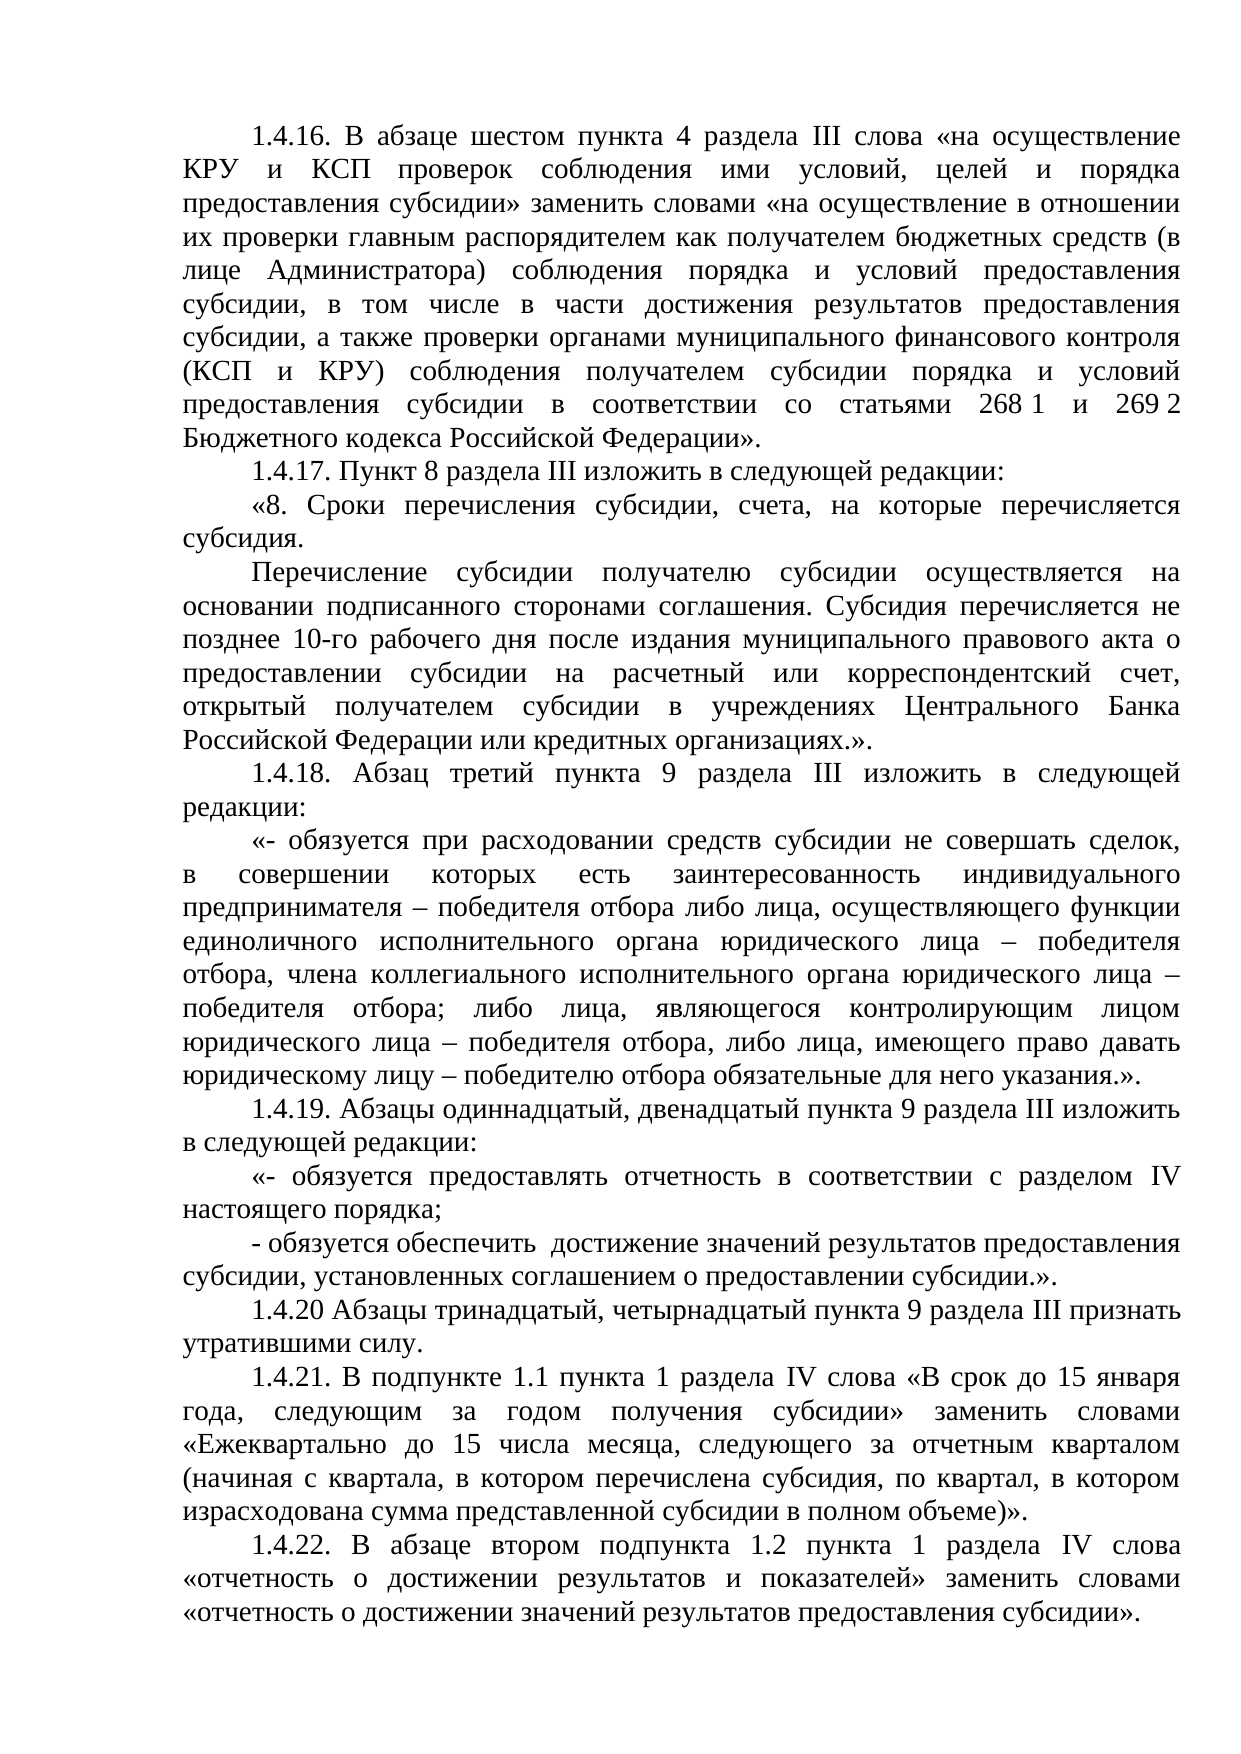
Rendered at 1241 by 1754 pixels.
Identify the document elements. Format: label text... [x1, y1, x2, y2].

text 1.4.17. Пункт 8 раздела III изложить в следующей редакции: [182, 453, 1181, 487]
text 1.4.19. Абзацы одиннадцатый, двенадцатый пункта 9 раздела III изложить в следующей редакции: [182, 1091, 1181, 1158]
text «8. Сроки перечисления субсидии, счета, на которые перечисляется субсидия. [182, 487, 1181, 554]
text - обязуется обеспечить достижение значений результатов предоставления субсидии, установленных соглашением о предоставлении субсидии.». [182, 1225, 1181, 1292]
text Перечисление субсидии получателю субсидии осуществляется на основании подписанного сторонами соглашения. Субсидия перечисляется не позднее 10-го рабочего дня после издания муниципального правового акта о предоставлении субсидии на расчетный или корреспондентский счет, открытый получателем субсидии в учреждениях Центрального Банка Российской Федерации или кредитных организациях.». [182, 554, 1181, 755]
text «- обязуется предоставлять отчетность в соответствии с разделом IV настоящего порядка; [182, 1158, 1181, 1225]
text 1.4.21. В подпункте 1.1 пункта 1 раздела IV слова «В срок до 15 января года, следующим за годом получения субсидии» заменить словами «Ежеквартально до 15 числа месяца, следующего за отчетным кварталом (начиная с квартала, в котором перечислена субсидия, по квартал, в котором израсходована сумма представленной субсидии в полном объеме)». [182, 1359, 1181, 1527]
text 1.4.20 Абзацы тринадцатый, четырнадцатый пункта 9 раздела III признать утратившими силу. [182, 1292, 1181, 1359]
text 1.4.22. В абзаце втором подпункта 1.2 пункта 1 раздела IV слова «отчетность о достижении результатов и показателей» заменить словами «отчетность о достижении значений результатов предоставления субсидии». [182, 1527, 1181, 1627]
text 1.4.18. Абзац третий пункта 9 раздела III изложить в следующей редакции: [182, 755, 1181, 822]
text «- обязуется при расходовании средств субсидии не совершать сделок, в совершении которых есть заинтересованность индивидуального предпринимателя – победителя отбора либо лица, осуществляющего функции единоличного исполнительного органа юридического лица – победителя отбора, члена коллегиального исполнительного органа юридического лица – победителя отбора; либо лица, являющегося контролирующим лицом юридического лица – победителя отбора, либо лица, имеющего право давать юридическому лицу – победителю отбора обязательные для него указания.». [182, 822, 1181, 1091]
text 1.4.16. В абзаце шестом пункта 4 раздела III слова «на осуществление КРУ и КСП проверок соблюдения ими условий, целей и порядка предоставления субсидии» заменить словами «на осуществление в отношении их проверки главным распорядителем как получателем бюджетных средств (в лице Администратора) соблюдения порядка и условий предоставления субсидии, в том числе в части достижения результатов предоставления субсидии, а также проверки органами муниципального финансового контроля (КСП и КРУ) соблюдения получателем субсидии порядка и условий предоставления субсидии в соответствии со статьями 268 1 и 269 2 Бюджетного кодекса Российской Федерации». [182, 118, 1181, 453]
